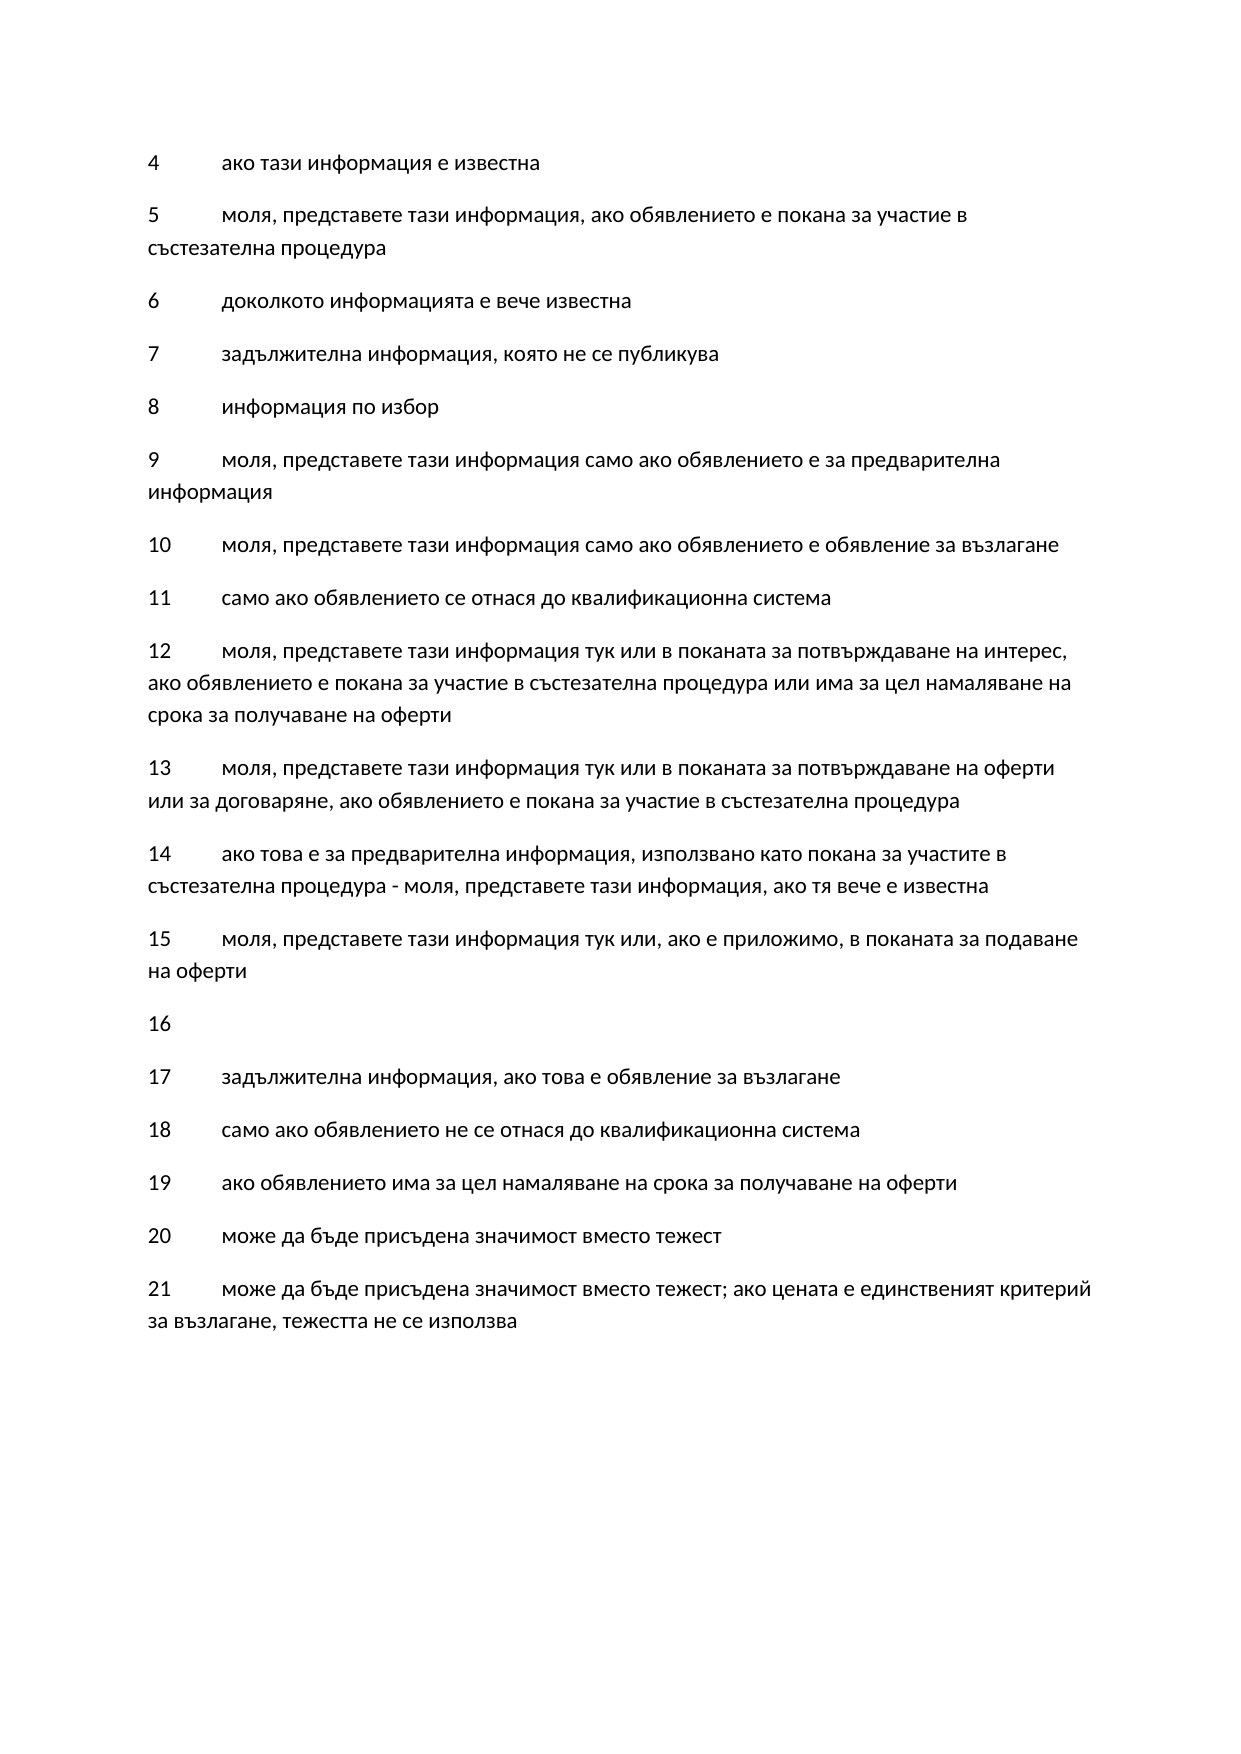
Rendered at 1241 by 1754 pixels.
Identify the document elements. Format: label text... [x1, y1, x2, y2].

text 4 ако тази информация е известна [148, 148, 1093, 176]
text 18 само ако обявлението не се отнася до квалификационна система [148, 1115, 1093, 1143]
text 20 може да бъде присъдена значимост вместо тежест [148, 1221, 1093, 1249]
text 6 доколкото информацията е вече известна [148, 286, 1093, 314]
text 10 моля, представете тази информация само ако обявлението е обявление за възлагане [148, 530, 1093, 558]
text 12 моля, представете тази информация тук или в поканата за потвърждаване на интерес, ако обявлението е покана за участие в състезателна процедура или има за цел намаляване на срока за получаване на оферти [148, 636, 1093, 728]
text 15 моля, представете тази информация тук или, ако е приложимо, в поканата за подаване на оферти [148, 924, 1093, 984]
text 13 моля, представете тази информация тук или в поканата за потвърждаване на оферти или за договаряне, ако обявлението е покана за участие в състезателна процедура [148, 753, 1093, 814]
text 9 моля, представете тази информация само ако обявлението е за предварителна информация [148, 445, 1093, 505]
text 5 моля, представете тази информация, ако обявлението е покана за участие в състезателна процедура [148, 201, 1093, 261]
text 14 ако това е за предварителна информация, използвано като покана за участите в състезателна процедура - моля, представете тази информация, ако тя вече е известна [148, 839, 1093, 899]
text 8 информация по избор [148, 392, 1093, 420]
text 17 задължителна информация, ако това е обявление за възлагане [148, 1062, 1093, 1090]
text 16 [148, 1009, 1093, 1037]
text 19 ако обявлението има за цел намаляване на срока за получаване на оферти [148, 1168, 1093, 1196]
text 21 може да бъде присъдена значимост вместо тежест; ако цената е единственият критерий за възлагане, тежестта не се използва [148, 1274, 1093, 1334]
text 11 само ако обявлението се отнася до квалификационна система [148, 583, 1093, 611]
text 7 задължителна информация, която не се публикува [148, 339, 1093, 367]
